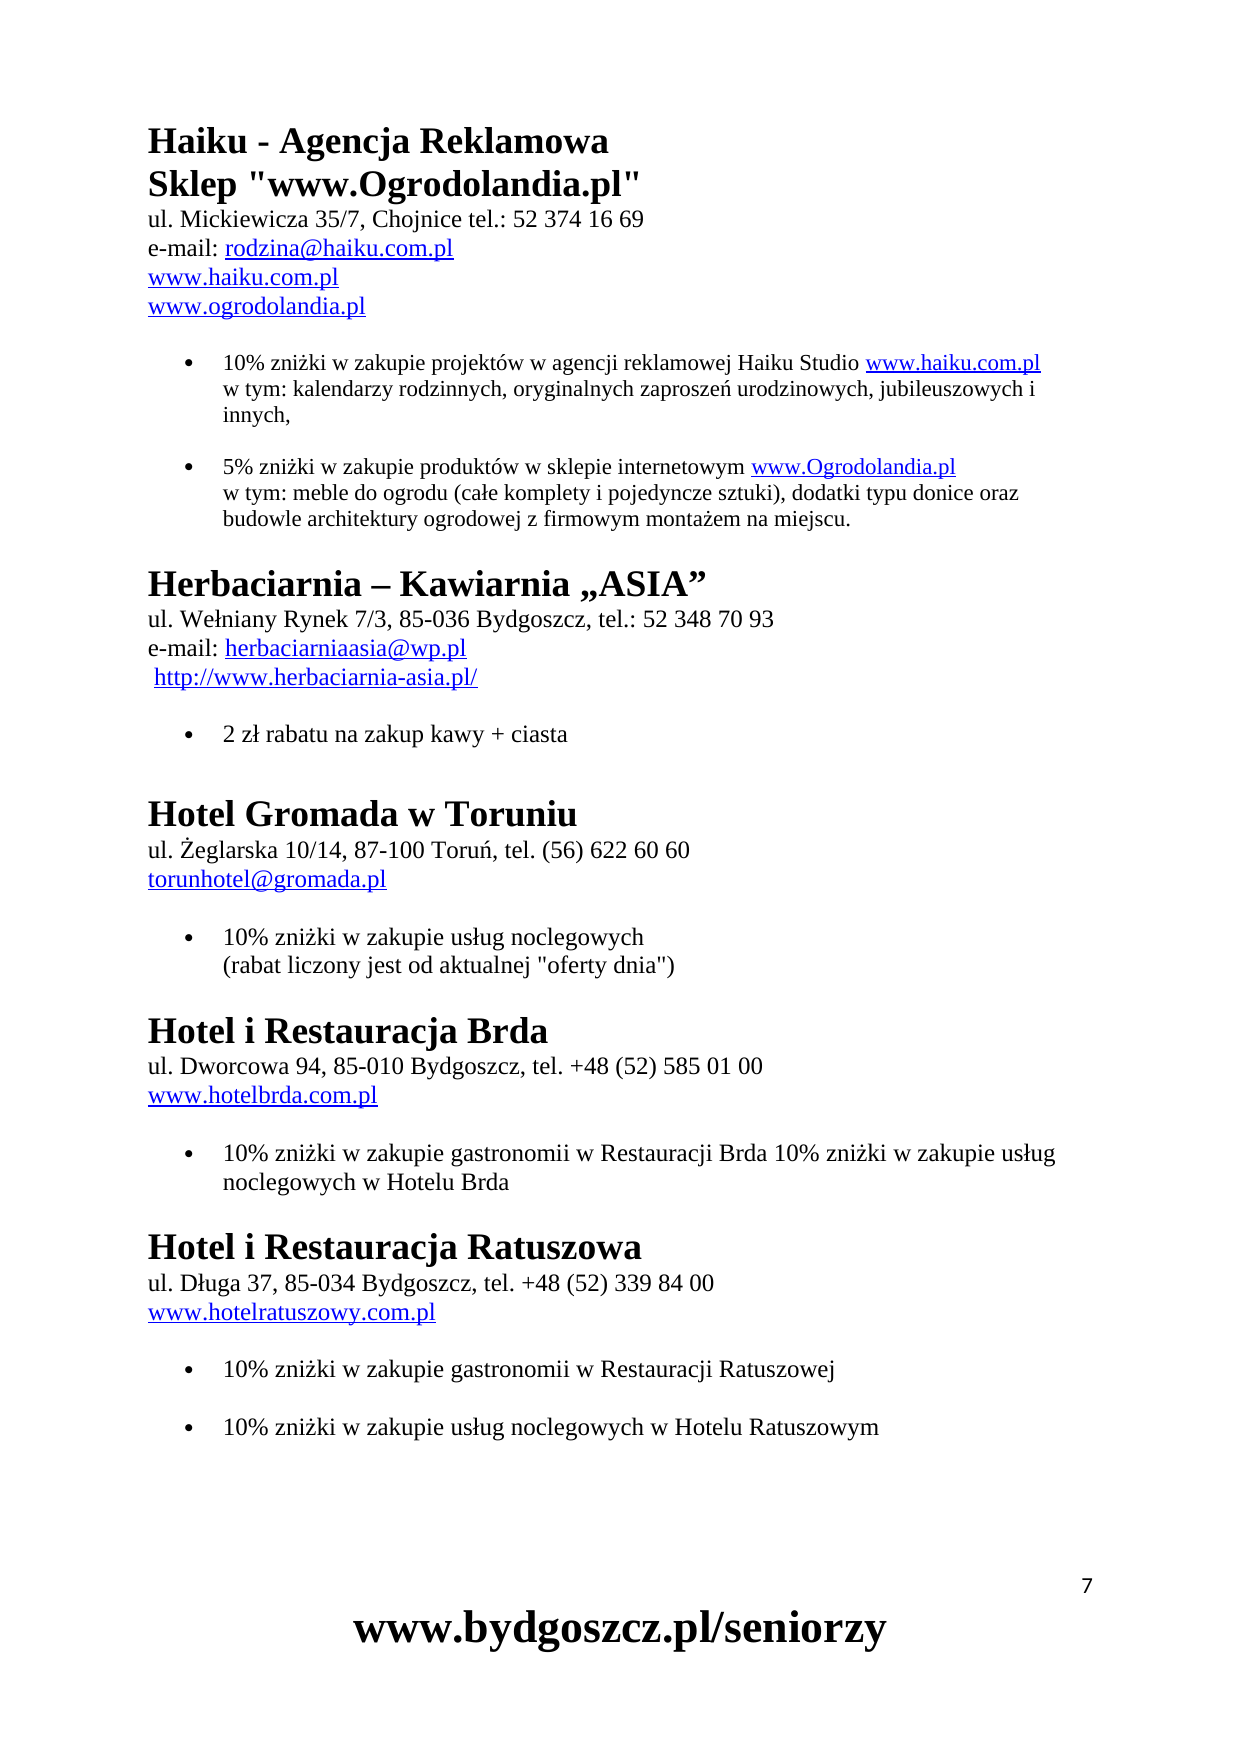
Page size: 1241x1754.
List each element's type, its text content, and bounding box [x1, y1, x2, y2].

list 10% zniżki w zakupie usług noclegowych (rabat liczony jest od aktualnej "oferty dnia") [185, 922, 1093, 979]
list 2 zł rabatu na zakup kawy + ciasta [185, 719, 1093, 748]
list 10% zniżki w zakupie gastronomii w Restauracji Brda 10% zniżki w zakupie usług noclegowych w Hotelu Brda [185, 1138, 1093, 1196]
list 10% zniżki w zakupie projektów w agencji reklamowej Haiku Studio www.haiku.com.pl w tym: kalendarzy rodzinnych, oryginalnych zaproszeń urodzinowych, jubileuszowych i innych, [185, 349, 1093, 428]
list 10% zniżki w zakupie usług noclegowych w Hotelu Ratuszowym [185, 1412, 1093, 1441]
text Hotel i Restauracja Brda ul. Dworcowa 94, 85-010 Bydgoszcz, tel. +48 (52) 585 01 00 www.hotelbrda.com.pl [148, 1008, 1093, 1109]
list 5% zniżki w zakupie produktów w sklepie internetowym www.Ogrodolandia.pl w tym: meble do ogrodu (całe komplety i pojedyncze sztuki), dodatki typu donice oraz budowle architektury ogrodowej z firmowym montażem na miejscu. [185, 453, 1093, 532]
text Haiku - Agencja Reklamowa Sklep "www.Ogrodolandia.pl" ul. Mickiewicza 35/7, Chojnice tel.: 52 374 16 69 e-mail: rodzina@haiku.com.pl www.haiku.com.pl www.ogrodolandia.pl [148, 118, 1093, 319]
text Herbaciarnia – Kawiarnia „ASIA” ul. Wełniany Rynek 7/3, 85-036 Bydgoszcz, tel.: 52 348 70 93 e-mail: herbaciarniaasia@wp.pl http://www.herbaciarnia-asia.pl/ [148, 561, 1093, 690]
list 10% zniżki w zakupie gastronomii w Restauracji Ratuszowej [185, 1354, 1093, 1383]
text Hotel Gromada w Toruniu ul. Żeglarska 10/14, 87-100 Toruń, tel. (56) 622 60 60 torunhotel@gromada.pl [148, 792, 1093, 892]
text Hotel i Restauracja Ratuszowa ul. Długa 37, 85-034 Bydgoszcz, tel. +48 (52) 339 84 00 www.hotelratuszowy.com.pl [148, 1225, 1093, 1325]
